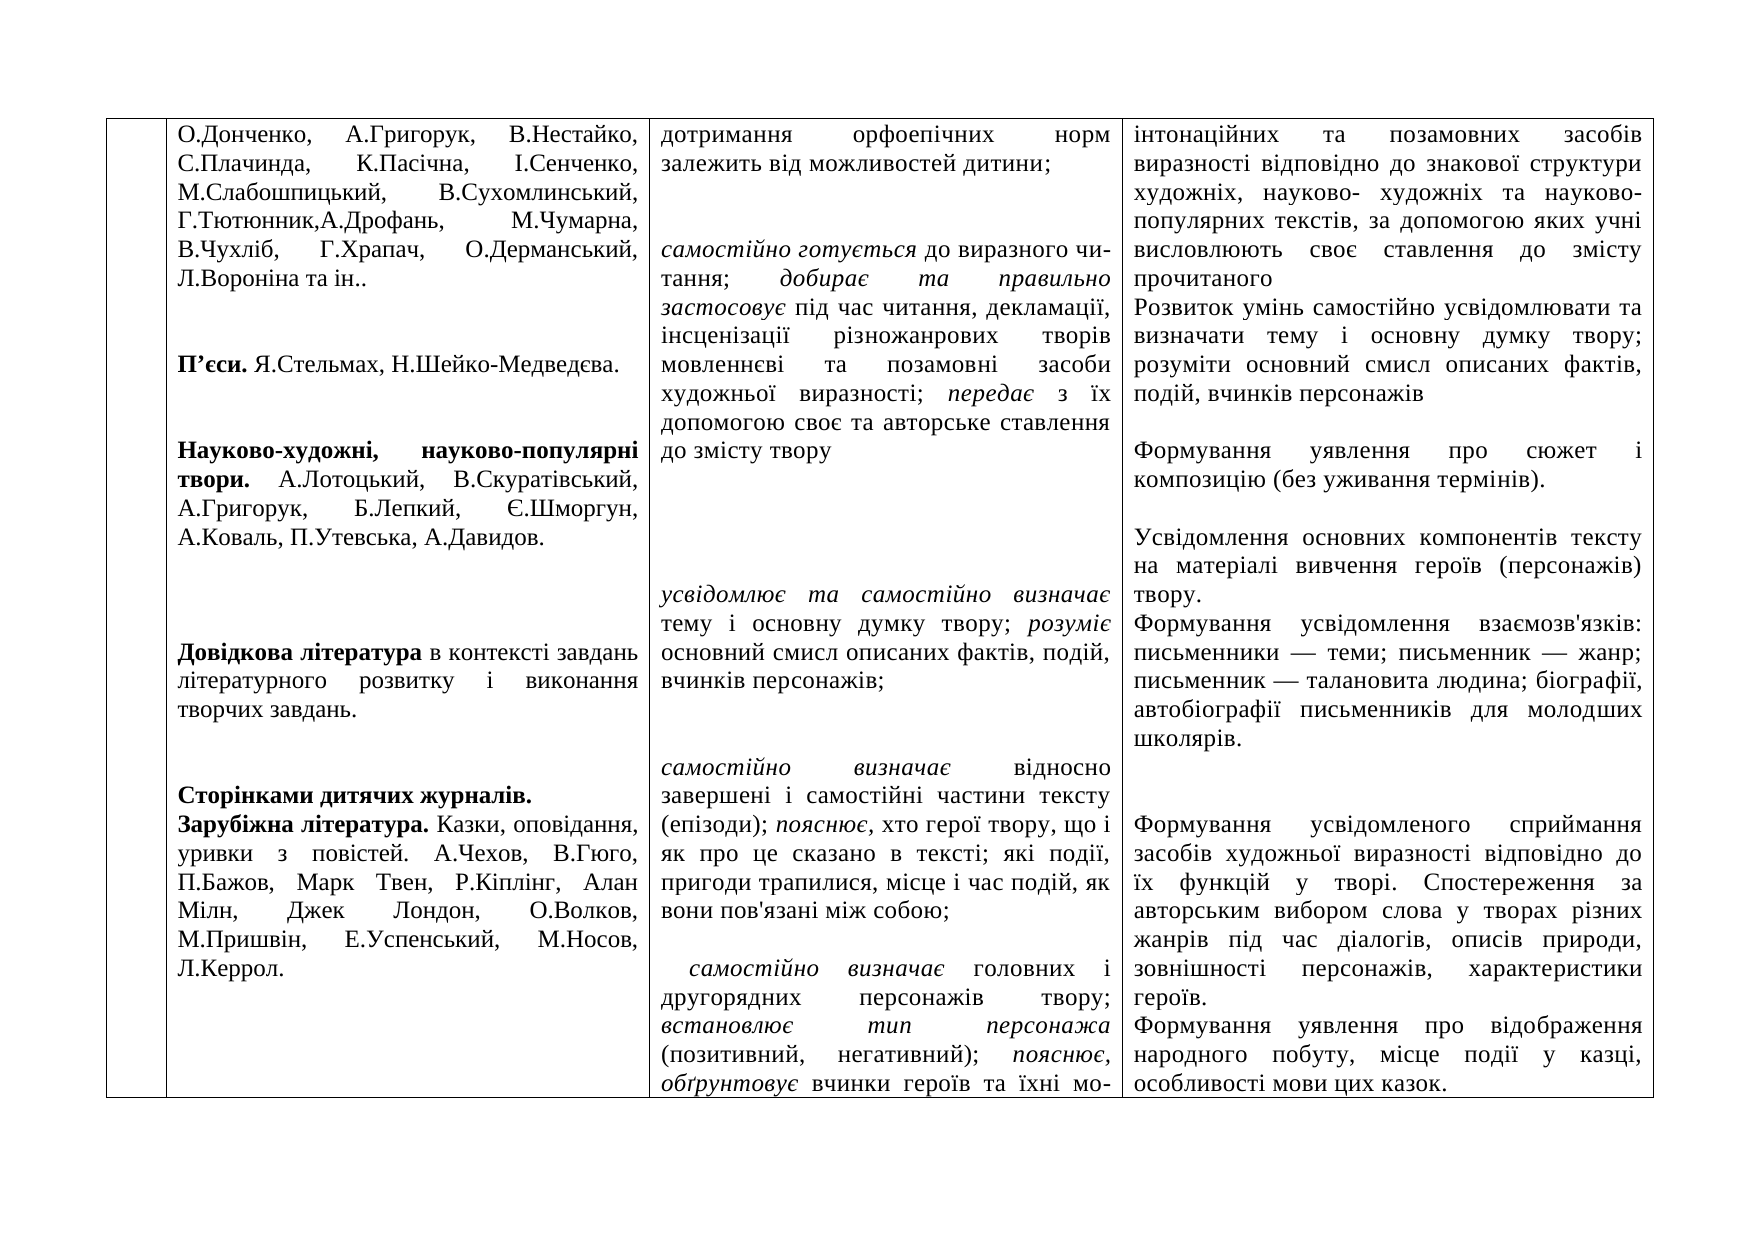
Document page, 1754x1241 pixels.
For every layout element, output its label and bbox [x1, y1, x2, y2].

table_cell [167, 119, 649, 1097]
table_cell [650, 119, 1122, 1097]
table_cell [1123, 119, 1653, 1097]
table_cell [107, 119, 166, 1097]
